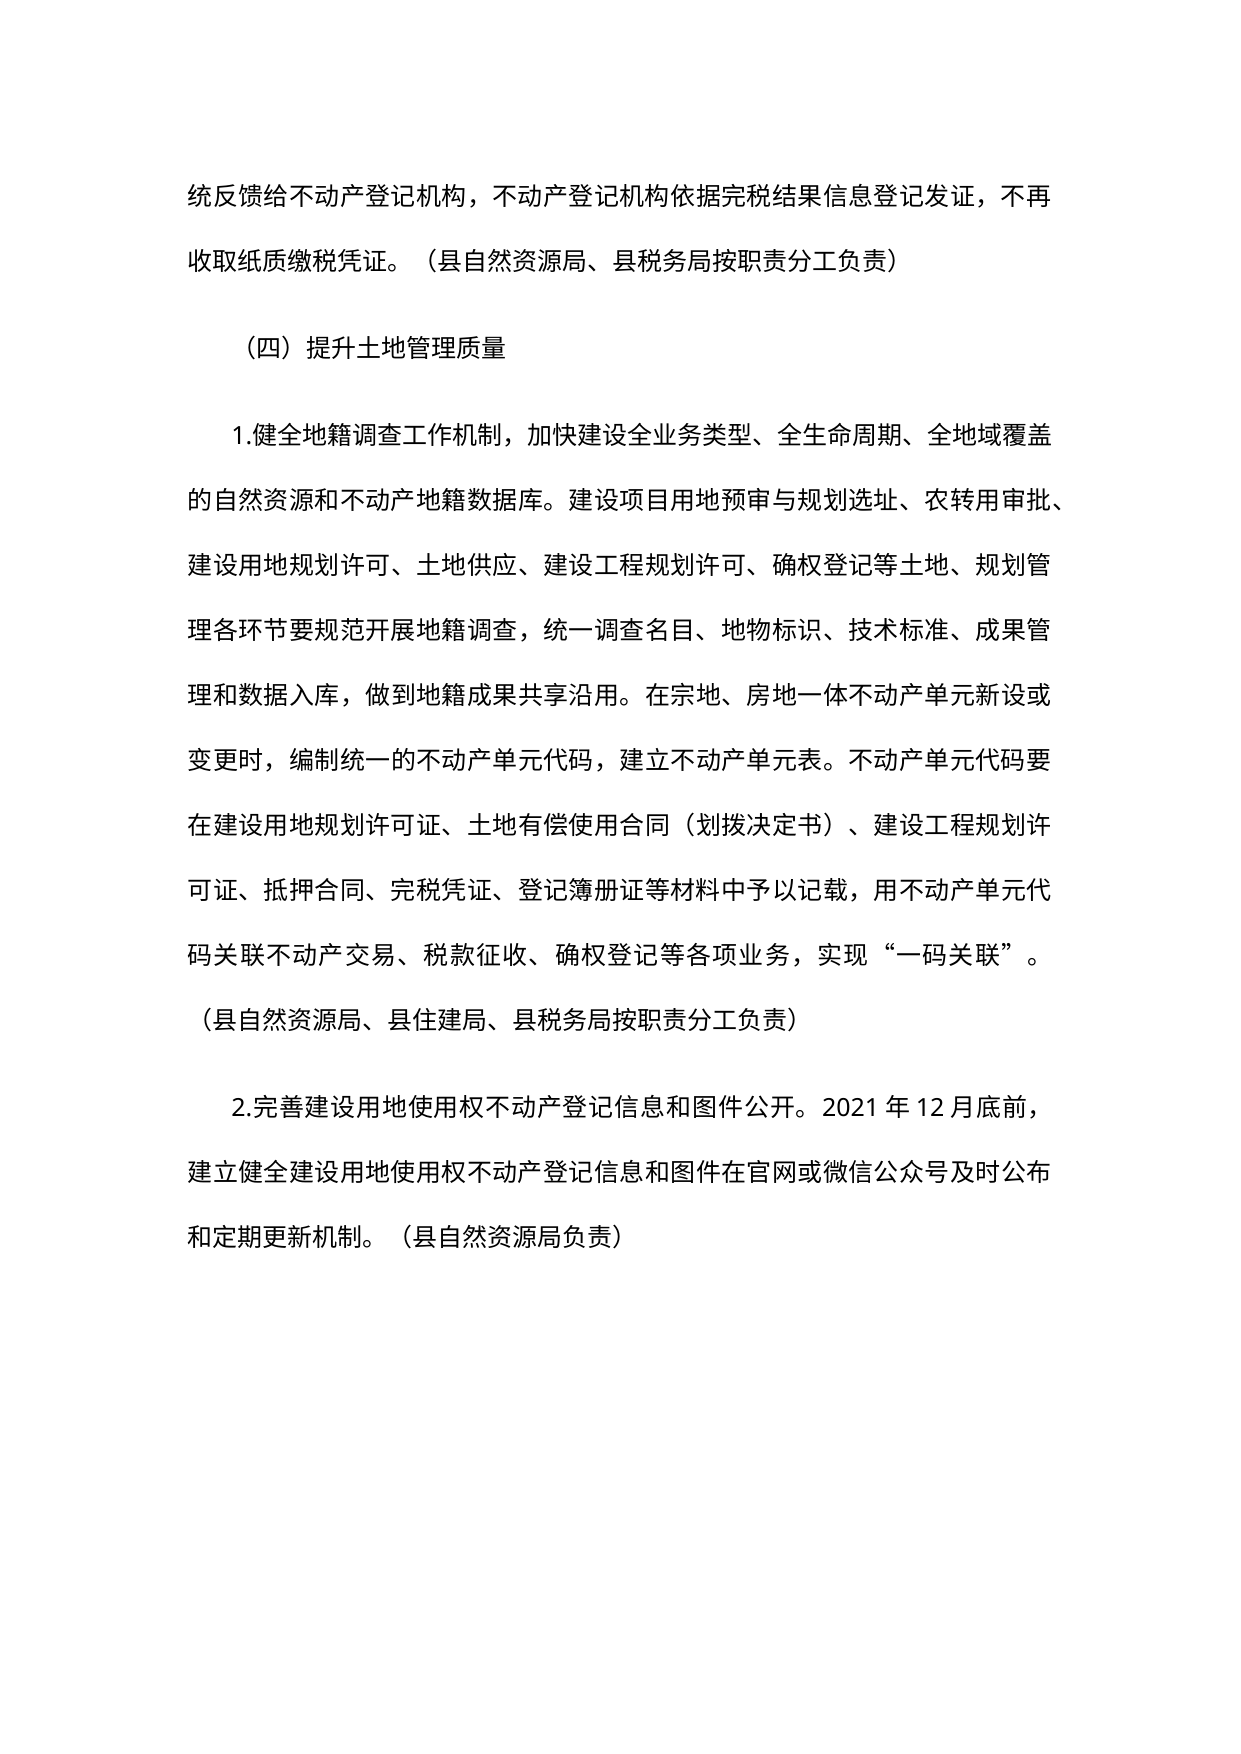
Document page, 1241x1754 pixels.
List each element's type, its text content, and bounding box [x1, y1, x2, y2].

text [187, 162, 1053, 292]
text （四）提升土地管理质量 [187, 314, 1053, 379]
text 2.完善建设用地使用权不动产登记信息和图件公开。2021年12月底前，建立健全建设用地使用权不动产登记信息和图件在官网或微信公众号及时公布和定期更新机制。（县自然资源局负责） [187, 1073, 1053, 1268]
text 1.健全地籍调查工作机制，加快建设全业务类型、全生命周期、全地域覆盖的自然资源和不动产地籍数据库。建设项目用地预审与规划选址、农转用审批、建设用地规划许可、土地供应、建设工程规划许可、确权登记等土地、规划管理各环节要规范开展地籍调查，统一调查名目、地物标识、技术标准、成果管理和数据入库，做到地籍成果共享沿用。在宗地、房地一体不动产单元新设或变更时，编制统一的不动产单元代码，建立不动产单元表。不动产单元代码要在建设用地规划许可证、土地有偿使用合同（划拨决定书）、建设工程规划许可证、抵押合同、完税凭证、登记簿册证等材料中予以记载，用不动产单元代码关联不动产交易、税款征收、确权登记等各项业务，实现“一码关联”。（县自然资源局、县住建局、县税务局按职责分工负责） [187, 401, 1053, 1051]
